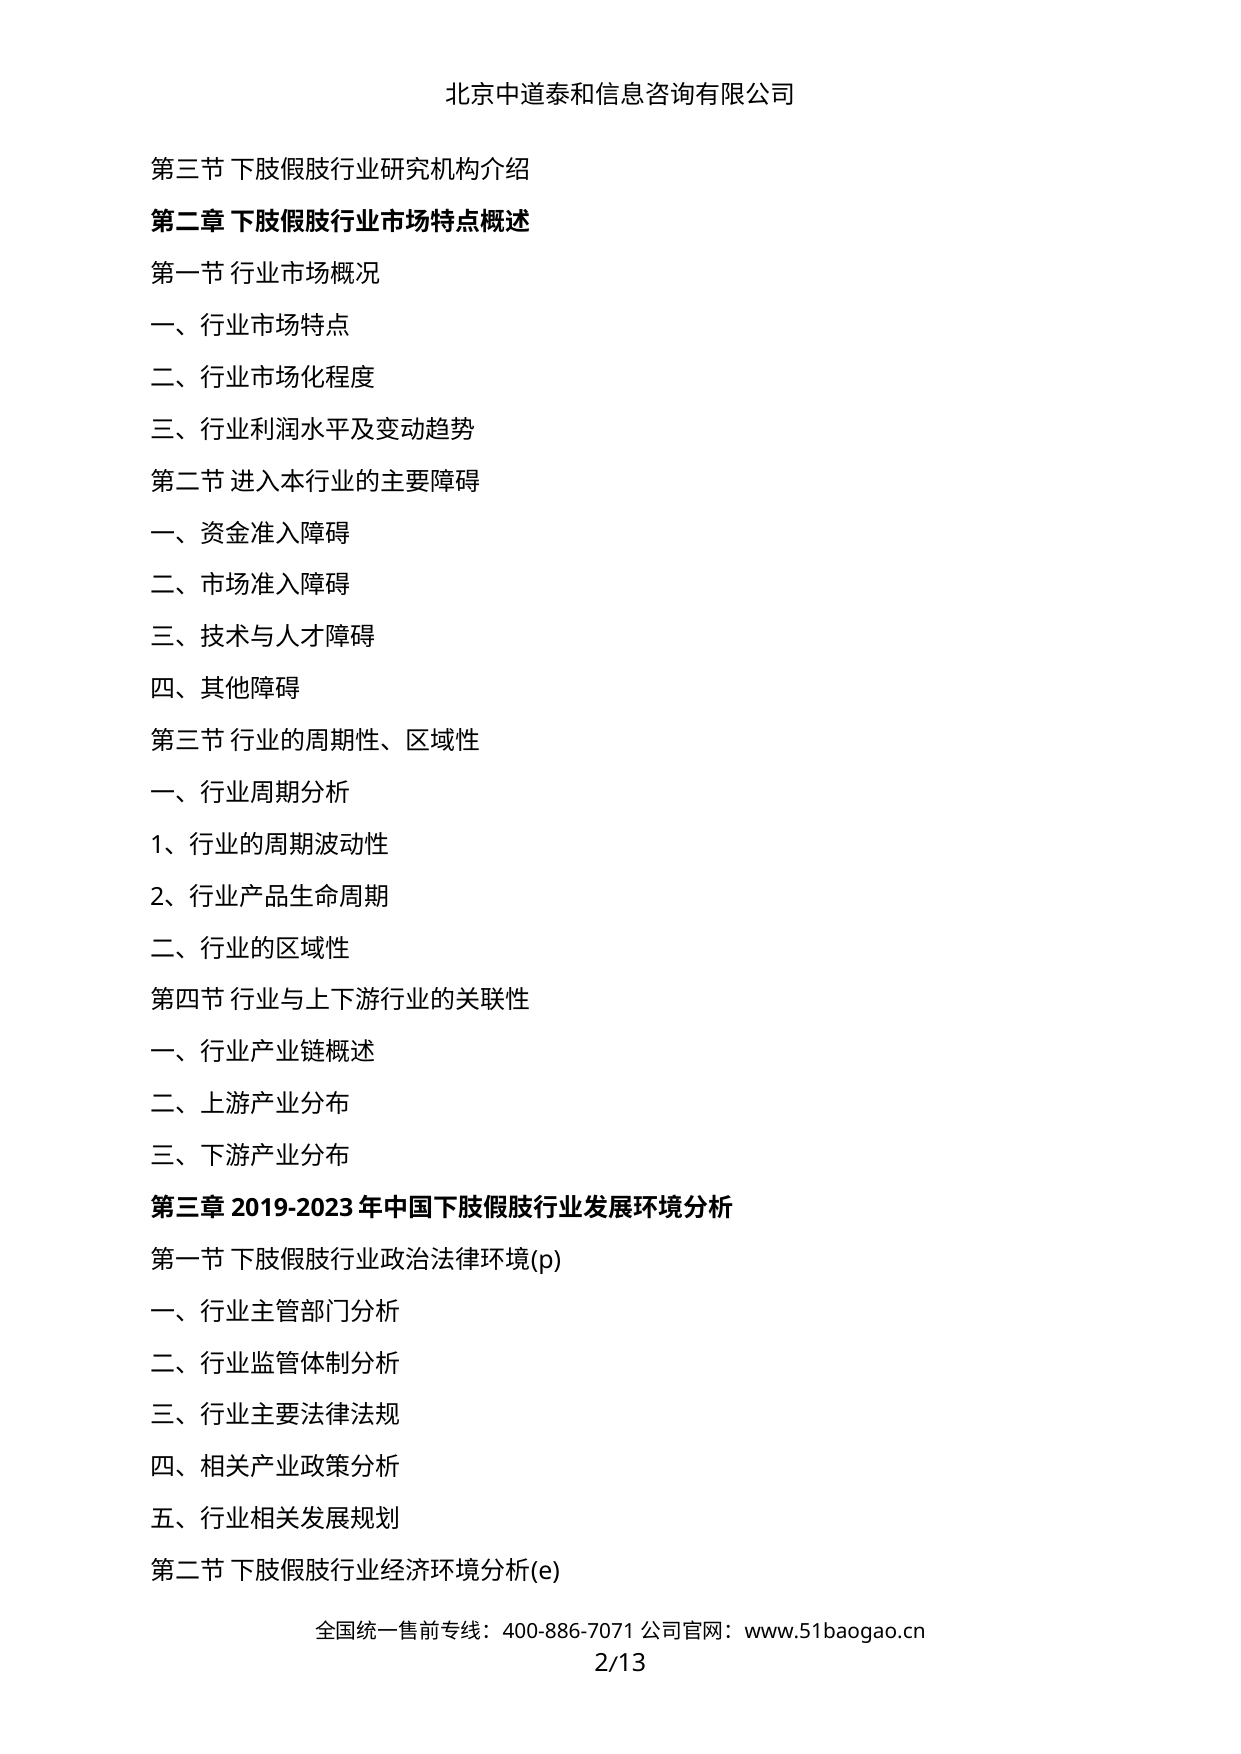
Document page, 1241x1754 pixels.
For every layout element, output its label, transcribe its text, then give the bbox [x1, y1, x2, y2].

text 第二节 下肢假肢行业经济环境分析(e) [150, 1551, 1090, 1587]
text 二、上游产业分布 [150, 1084, 1090, 1120]
text 一、资金准入障碍 [150, 513, 1090, 549]
text 二、行业监管体制分析 [150, 1343, 1090, 1379]
text 一、行业主管部门分析 [150, 1291, 1090, 1327]
text 第三节 行业的周期性、区域性 [150, 721, 1090, 757]
text 第二章 下肢假肢行业市场特点概述 [150, 202, 1090, 238]
text 二、市场准入障碍 [150, 565, 1090, 601]
text 三、行业利润水平及变动趋势 [150, 409, 1090, 446]
text 1、行业的周期波动性 [150, 824, 1090, 861]
text 一、行业产业链概述 [150, 1032, 1090, 1068]
text 一、行业周期分析 [150, 772, 1090, 809]
text 二、行业市场化程度 [150, 357, 1090, 394]
text 第二节 进入本行业的主要障碍 [150, 461, 1090, 497]
text 三、技术与人才障碍 [150, 617, 1090, 653]
text 四、相关产业政策分析 [150, 1447, 1090, 1483]
text 三、下游产业分布 [150, 1136, 1090, 1172]
text 第三章 2019-2023年中国下肢假肢行业发展环境分析 [150, 1187, 1090, 1224]
text 第三节 下肢假肢行业研究机构介绍 [150, 150, 1090, 186]
text 2、行业产品生命周期 [150, 876, 1090, 912]
text 三、行业主要法律法规 [150, 1395, 1090, 1431]
text 二、行业的区域性 [150, 928, 1090, 964]
text 第一节 下肢假肢行业政治法律环境(p) [150, 1239, 1090, 1276]
text 第四节 行业与上下游行业的关联性 [150, 980, 1090, 1016]
text 五、行业相关发展规划 [150, 1499, 1090, 1535]
text 四、其他障碍 [150, 669, 1090, 705]
text 一、行业市场特点 [150, 306, 1090, 342]
text 第一节 行业市场概况 [150, 254, 1090, 290]
